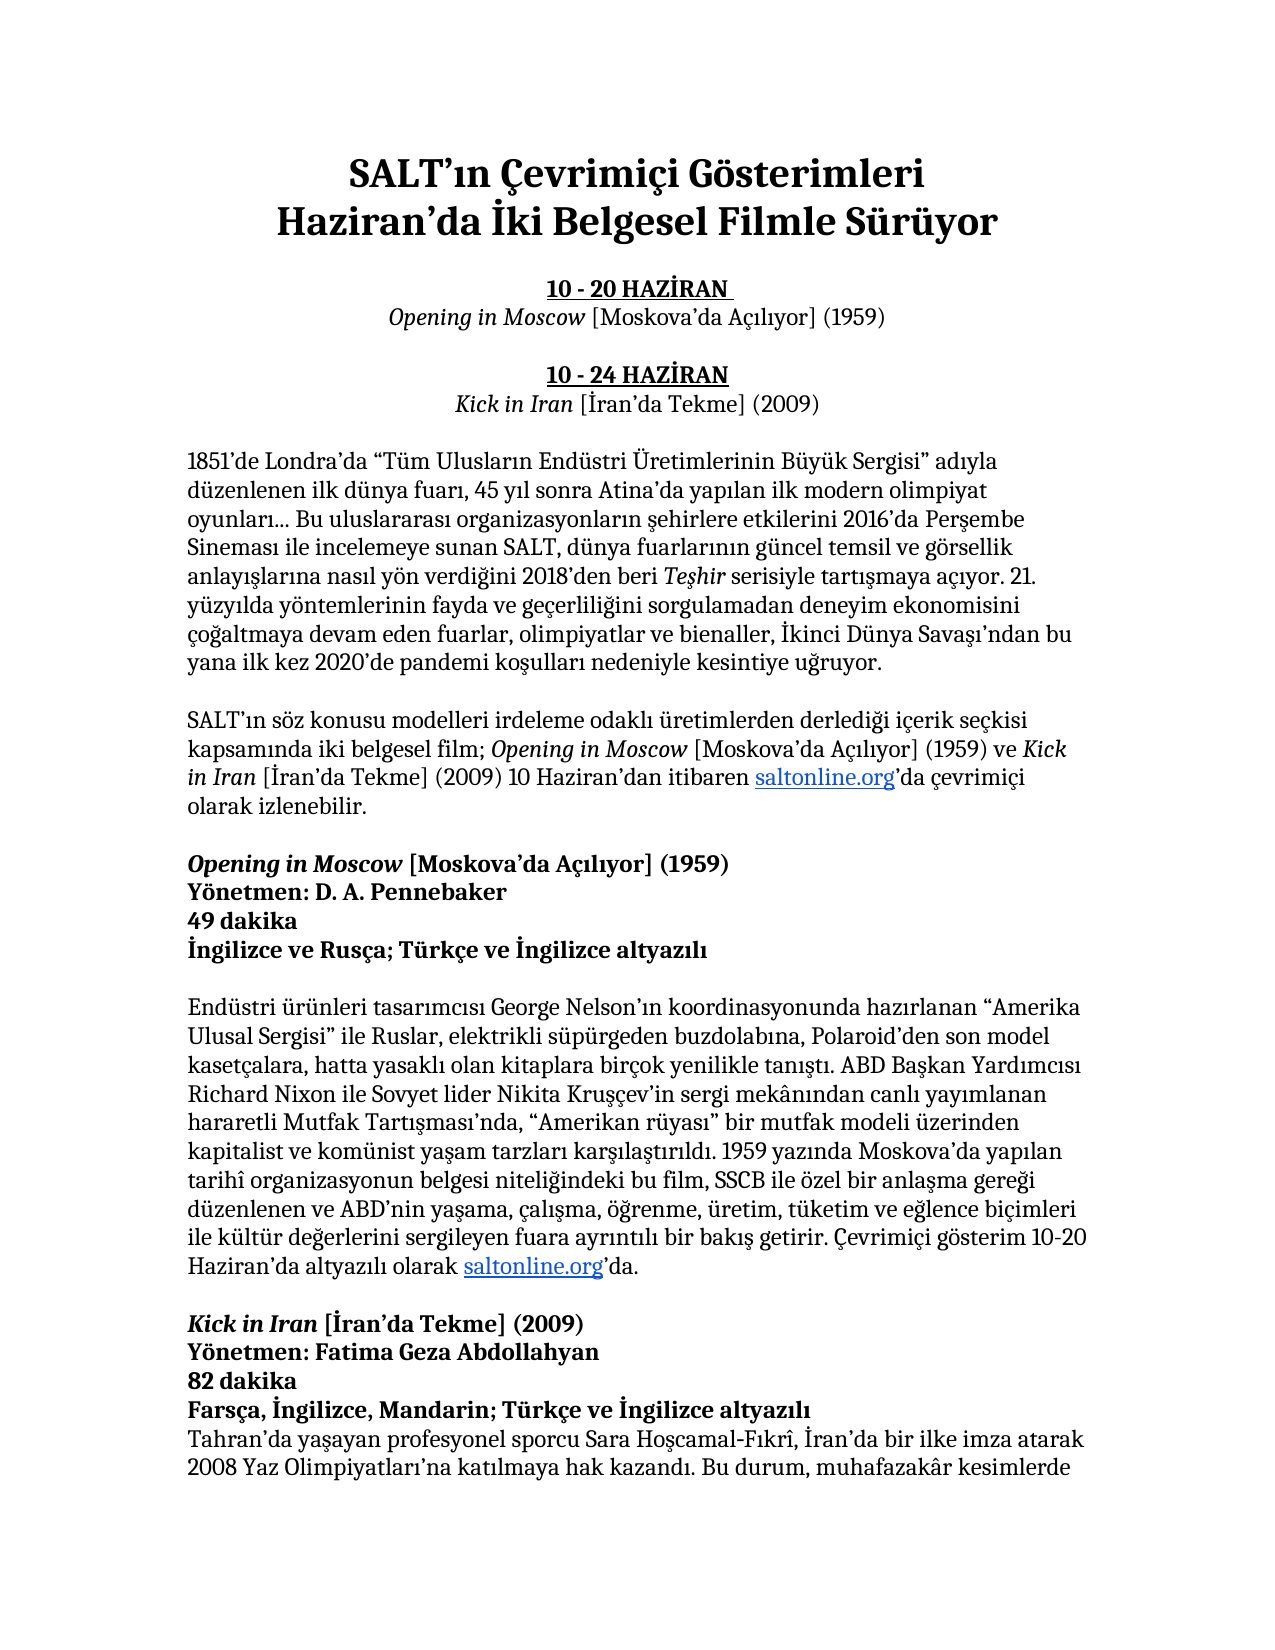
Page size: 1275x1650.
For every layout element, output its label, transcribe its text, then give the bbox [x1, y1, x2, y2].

text 82 dakika [187, 1367, 1088, 1396]
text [187, 1424, 1088, 1482]
text Opening in Moscow [Moskova’da Açılıyor] (1959) [187, 303, 1088, 332]
text 1851’de Londra’da “Tüm Ulusların Endüstri Üretimlerinin Büyük Sergisi” adıyla düzenlenen ilk dünya fuarı, 45 yıl sonra Atina’da yapılan ilk modern olimpiyat oyunları... Bu uluslararası organizasyonların şehirlere etkilerini 2016’da Perşembe Sineması ile incelemeye sunan SALT, dünya fuarlarının güncel temsil ve görsellik anlayışlarına nasıl yön verdiğini 2018’den beri Teşhir serisiyle tartışmaya açıyor. 21. yüzyılda yöntemlerinin fayda ve geçerliliğini sorgulamadan deneyim ekonomisini çoğaltmaya devam eden fuarlar, olimpiyatlar ve bienaller, İkinci Dünya Savaşı’ndan bu yana ilk kez 2020’de pandemi koşulları nedeniyle kesintiye uğruyor. [187, 447, 1088, 677]
text SALT’ın söz konusu modelleri irdeleme odaklı üretimlerden derlediği içerik seçkisi kapsamında iki belgesel film; Opening in Moscow [Moskova’da Açılıyor] (1959) ve Kick in Iran [İran’da Tekme] (2009) 10 Haziran’dan itibaren saltonline.org’da çevrimiçi olarak izlenebilir. [187, 706, 1088, 821]
text 10 - 20 HAZİRAN [187, 274, 1088, 303]
text Kick in Iran [İran’da Tekme] (2009) [187, 1309, 1088, 1338]
text Opening in Moscow [Moskova’da Açılıyor] (1959) [187, 849, 1088, 878]
text 10 - 24 HAZİRAN [187, 361, 1088, 389]
text Yönetmen: D. A. Pennebaker [187, 878, 1088, 907]
text Farsça, İngilizce, Mandarin; Türkçe ve İngilizce altyazılı [187, 1396, 1088, 1424]
text SALT’ın Çevrimiçi Gösterimleri [187, 150, 1088, 198]
text İngilizce ve Rusça; Türkçe ve İngilizce altyazılı [187, 936, 1088, 964]
text Kick in Iran [İran’da Tekme] (2009) [187, 389, 1088, 418]
text Haziran’da İki Belgesel Filmle Sürüyor [187, 198, 1088, 246]
text Endüstri ürünleri tasarımcısı George Nelson’ın koordinasyonunda hazırlanan “Amerika Ulusal Sergisi” ile Ruslar, elektrikli süpürgeden buzdolabına, Polaroid’den son model kasetçalara, hatta yasaklı olan kitaplara birçok yenilikle tanıştı. ABD Başkan Yardımcısı Richard Nixon ile Sovyet lider Nikita Kruşçev’in sergi mekânından canlı yayımlanan hararetli Mutfak Tartışması’nda, “Amerikan rüyası” bir mutfak modeli üzerinden kapitalist ve komünist yaşam tarzları karşılaştırıldı. 1959 yazında Moskova’da yapılan tarihî organizasyonun belgesi niteliğindeki bu film, SSCB ile özel bir anlaşma gereği düzenlenen ve ABD’nin yaşama, çalışma, öğrenme, üretim, tüketim ve eğlence biçimleri ile kültür değerlerini sergileyen fuara ayrıntılı bir bakış getirir. Çevrimiçi gösterim 10-20 Haziran’da altyazılı olarak saltonline.org’da. [187, 993, 1088, 1281]
text Yönetmen: Fatima Geza Abdollahyan [187, 1338, 1088, 1367]
text 49 dakika [187, 907, 1088, 936]
